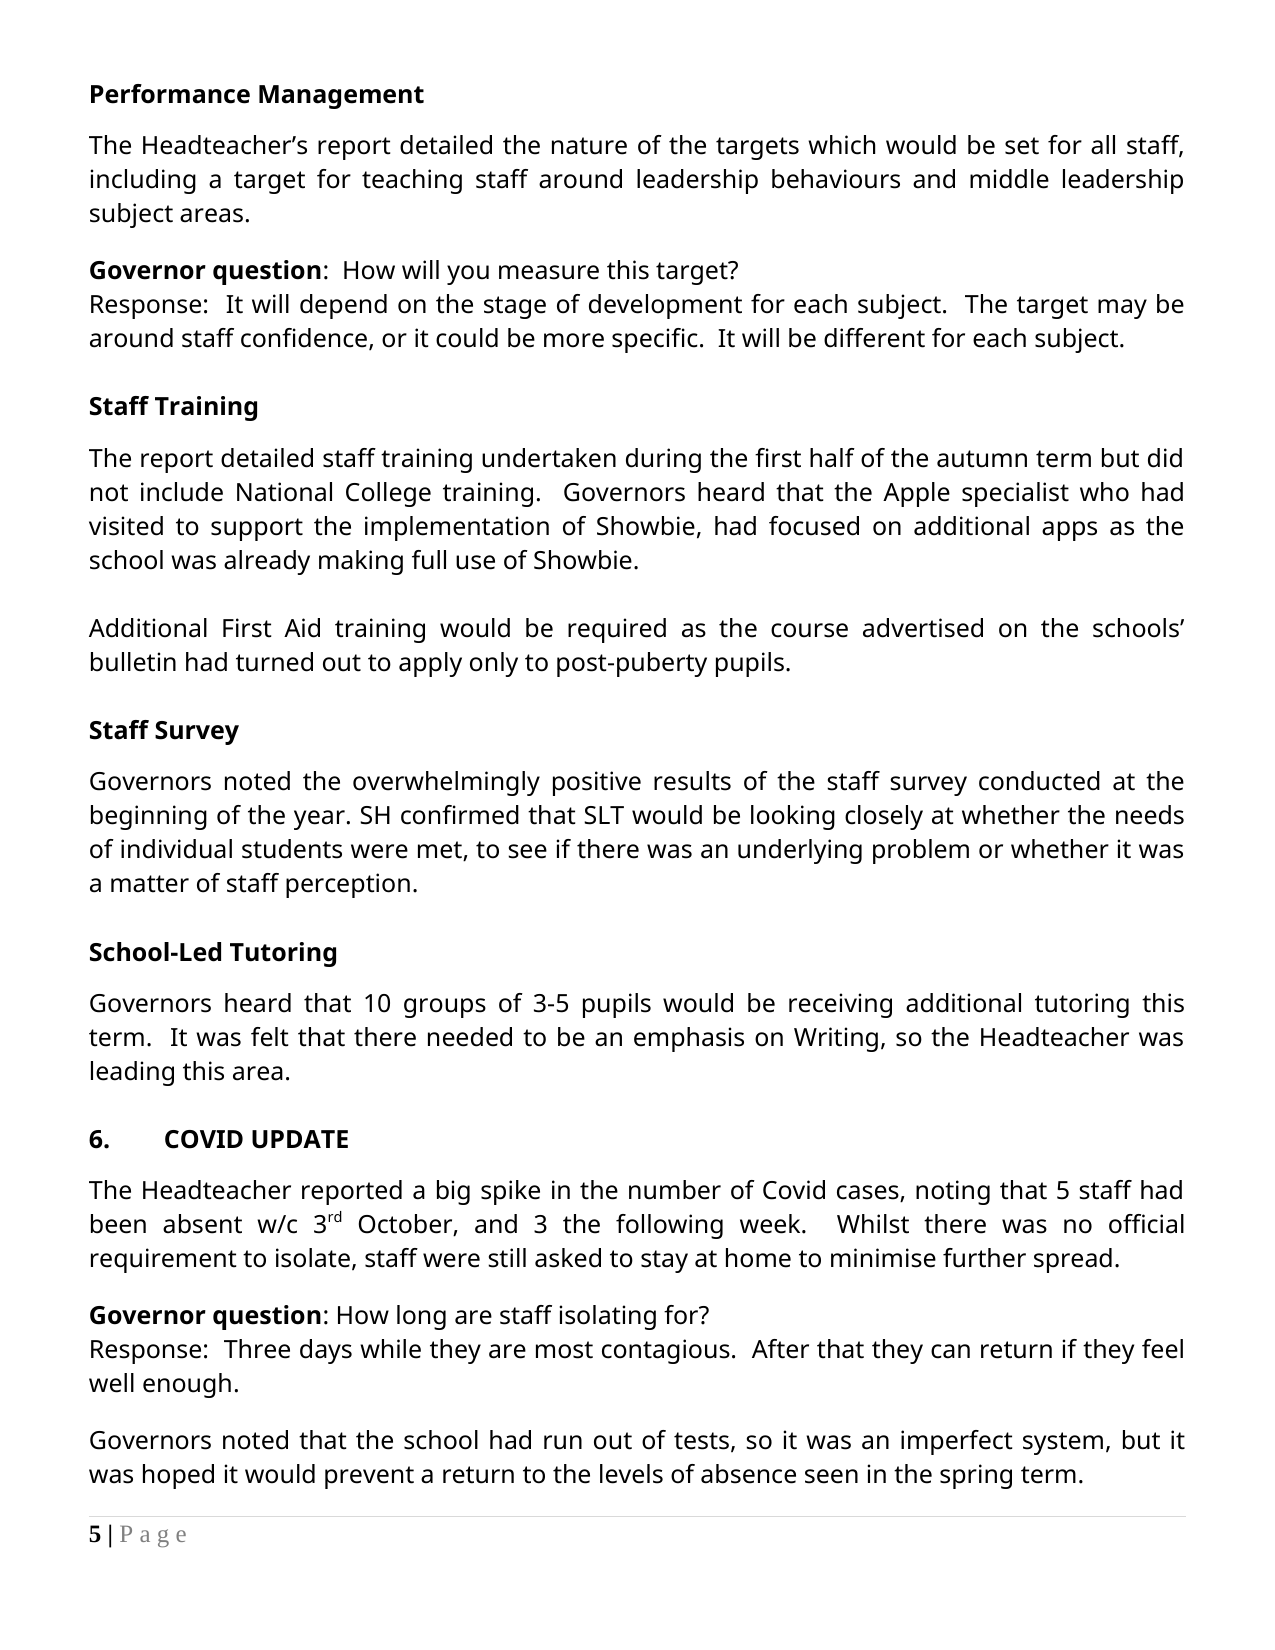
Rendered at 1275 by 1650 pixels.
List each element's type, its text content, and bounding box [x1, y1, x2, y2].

text The Headteacher’s report detailed the nature of the targets which would be set for all staff, including a target for teaching staff around leadership behaviours and middle leadership subject areas. [89, 128, 1186, 230]
text Response: It will depend on the stage of development for each subject. The target may be around staff confidence, or it could be more specific. It will be different for each subject. [89, 287, 1186, 355]
text Response: Three days while they are most contagious. After that they can return if they feel well enough. [89, 1332, 1186, 1400]
text Staff Training [89, 389, 1186, 423]
text Governor question: How long are staff isolating for? [89, 1298, 1186, 1332]
text Governors heard that 10 groups of 3-5 pupils would be receiving additional tutoring this term. It was felt that there needed to be an emphasis on Writing, so the Headteacher was leading this area. [89, 985, 1186, 1087]
text The Headteacher reported a big spike in the number of Covid cases, noting that 5 staff had been absent w/c 3rd October, and 3 the following week. Whilst there was no official requirement to isolate, staff were still asked to stay at home to minimise further spread. [89, 1173, 1186, 1275]
text Governors noted the overwhelmingly positive results of the staff survey conducted at the beginning of the year. SH confirmed that SLT would be looking closely at whether the needs of individual students were met, to see if there was an underlying problem or whether it was a matter of staff perception. [89, 764, 1186, 900]
text Performance Management [89, 77, 1186, 111]
text The report detailed staff training undertaken during the first half of the autumn term but did not include National College training. Governors heard that the Apple specialist who had visited to support the implementation of Showbie, had focused on additional apps as the school was already making full use of Showbie. [89, 440, 1186, 576]
text Additional First Aid training would be required as the course advertised on the schools’ bulletin had turned out to apply only to post-puberty pupils. [89, 611, 1186, 679]
text Staff Survey [89, 713, 1186, 747]
text School-Led Tutoring [89, 934, 1186, 968]
text Governor question: How will you measure this target? [89, 253, 1186, 287]
text Governors noted that the school had run out of tests, so it was an imperfect system, but it was hoped it would prevent a return to the levels of absence seen in the spring term. [89, 1422, 1186, 1491]
list COVID UPDATE [89, 1122, 1186, 1156]
